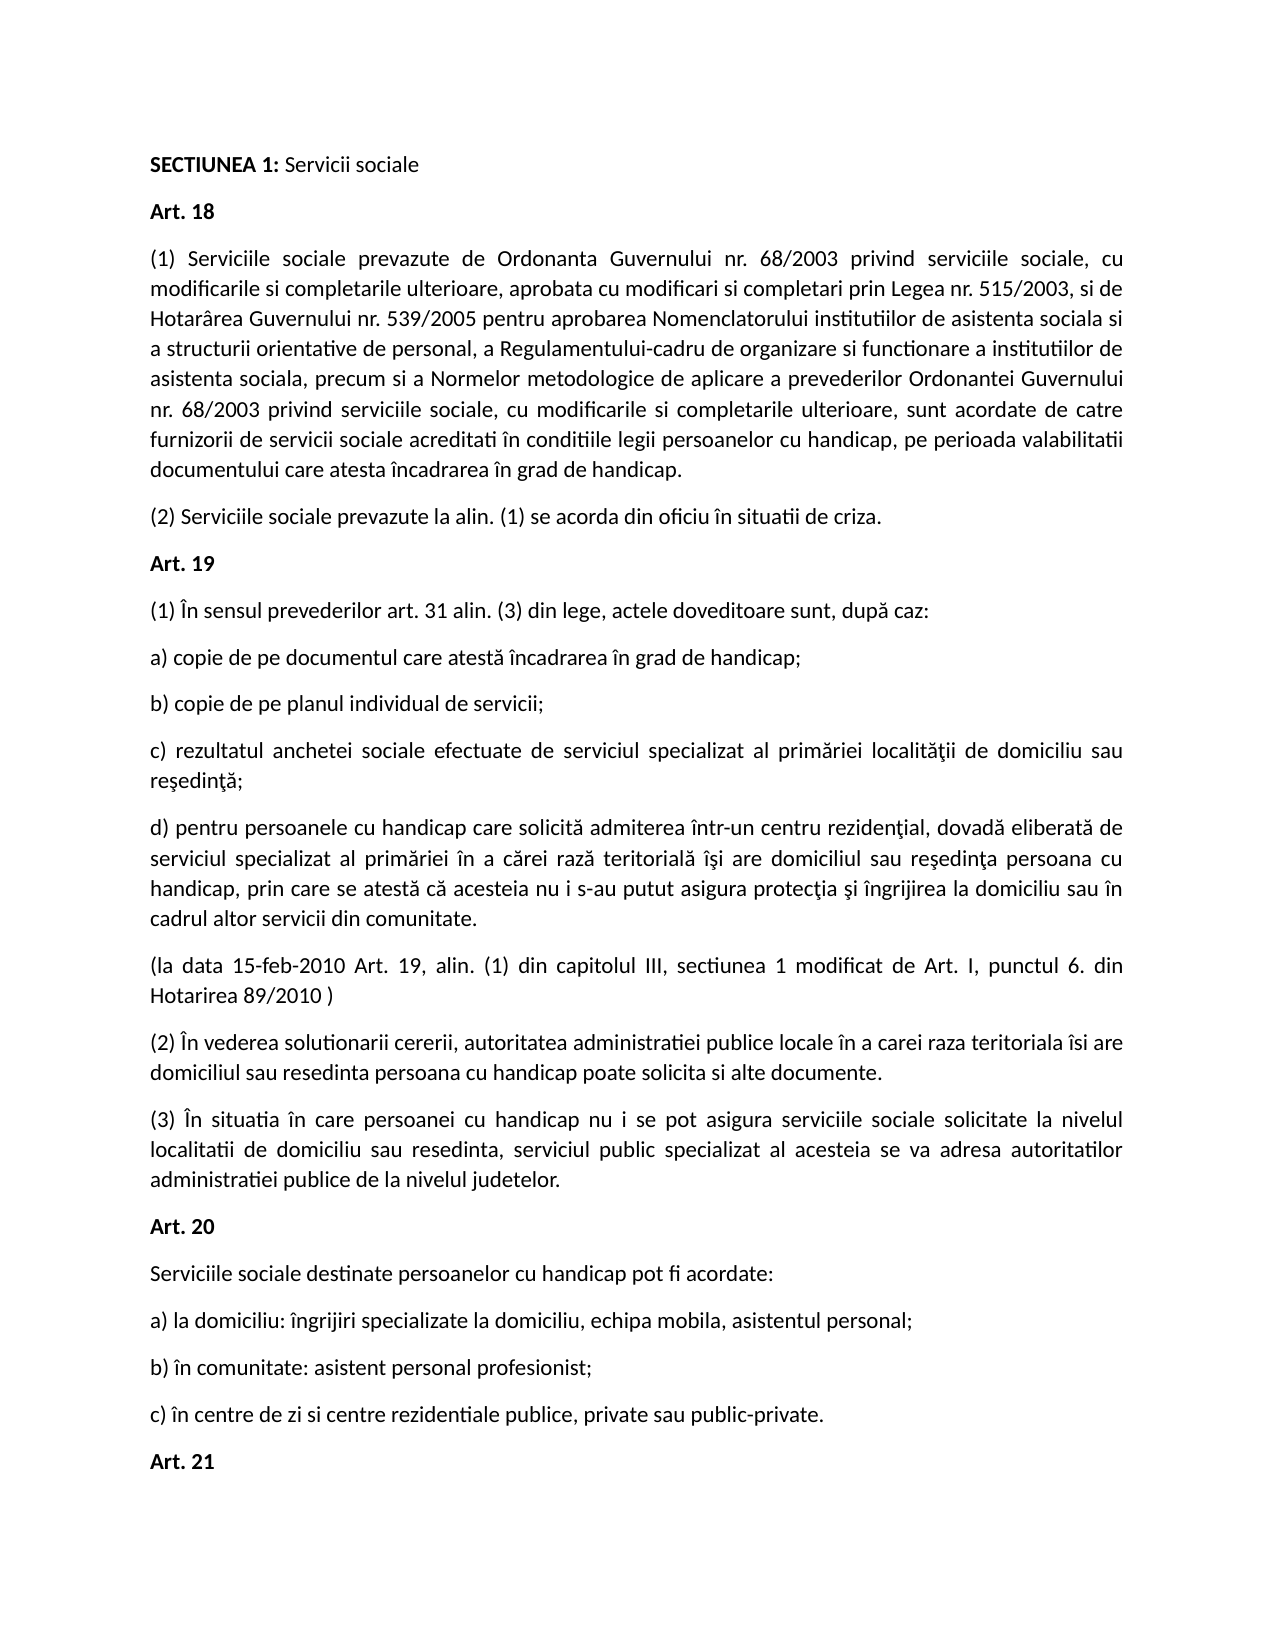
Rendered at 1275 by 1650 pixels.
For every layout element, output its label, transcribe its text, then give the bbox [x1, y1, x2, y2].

text c) în centre de zi si centre rezidentiale publice, private sau public-private. [150, 1400, 1125, 1428]
text (1) Serviciile sociale prevazute de Ordonanta Guvernului nr. 68/2003 privind serviciile sociale, cu modificarile si completarile ulterioare, aprobata cu modificari si completari prin Legea nr. 515/2003, si de Hotarârea Guvernului nr. 539/2005 pentru aprobarea Nomenclatorului institutiilor de asistenta sociala si a structurii orientative de personal, a Regulamentului-cadru de organizare si functionare a institutiilor de asistenta sociala, precum si a Normelor metodologice de aplicare a prevederilor Ordonantei Guvernului nr. 68/2003 privind serviciile sociale, cu modificarile si completarile ulterioare, sunt acordate de catre furnizorii de servicii sociale acreditati în conditiile legii persoanelor cu handicap, pe perioada valabilitatii documentului care atesta încadrarea în grad de handicap. [150, 244, 1125, 483]
text a) la domiciliu: îngrijiri specializate la domiciliu, echipa mobila, asistentul personal; [150, 1306, 1125, 1334]
text (1) În sensul prevederilor art. 31 alin. (3) din lege, actele doveditoare sunt, după caz: [150, 596, 1125, 624]
text a) copie de pe documentul care atestă încadrarea în grad de handicap; [150, 643, 1125, 671]
text Serviciile sociale destinate persoanelor cu handicap pot fi acordate: [150, 1259, 1125, 1287]
text Art. 18 [150, 197, 1125, 225]
text b) copie de pe planul individual de servicii; [150, 689, 1125, 718]
text Art. 21 [150, 1447, 1125, 1475]
text SECTIUNEA 1: Servicii sociale [150, 150, 1125, 178]
text Art. 19 [150, 549, 1125, 577]
text b) în comunitate: asistent personal profesionist; [150, 1353, 1125, 1381]
text d) pentru persoanele cu handicap care solicită admiterea într-un centru rezidenţial, dovadă eliberată de serviciul specializat al primăriei în a cărei rază teritorială îşi are domiciliul sau reşedinţa persoana cu handicap, prin care se atestă că acesteia nu i s-au putut asigura protecţia şi îngrijirea la domiciliu sau în cadrul altor servicii din comunitate. [150, 813, 1125, 932]
text (la data 15-feb-2010 Art. 19, alin. (1) din capitolul III, sectiunea 1 modificat de Art. I, punctul 6. din Hotarirea 89/2010 ) [150, 951, 1125, 1009]
text (3) În situatia în care persoanei cu handicap nu i se pot asigura serviciile sociale solicitate la nivelul localitatii de domiciliu sau resedinta, serviciul public specializat al acesteia se va adresa autoritatilor administratiei publice de la nivelul judetelor. [150, 1105, 1125, 1194]
text Art. 20 [150, 1212, 1125, 1241]
text c) rezultatul anchetei sociale efectuate de serviciul specializat al primăriei localităţii de domiciliu sau reşedinţă; [150, 736, 1125, 795]
text (2) Serviciile sociale prevazute la alin. (1) se acorda din oficiu în situatii de criza. [150, 502, 1125, 530]
text (2) În vederea solutionarii cererii, autoritatea administratiei publice locale în a carei raza teritoriala îsi are domiciliul sau resedinta persoana cu handicap poate solicita si alte documente. [150, 1028, 1125, 1086]
